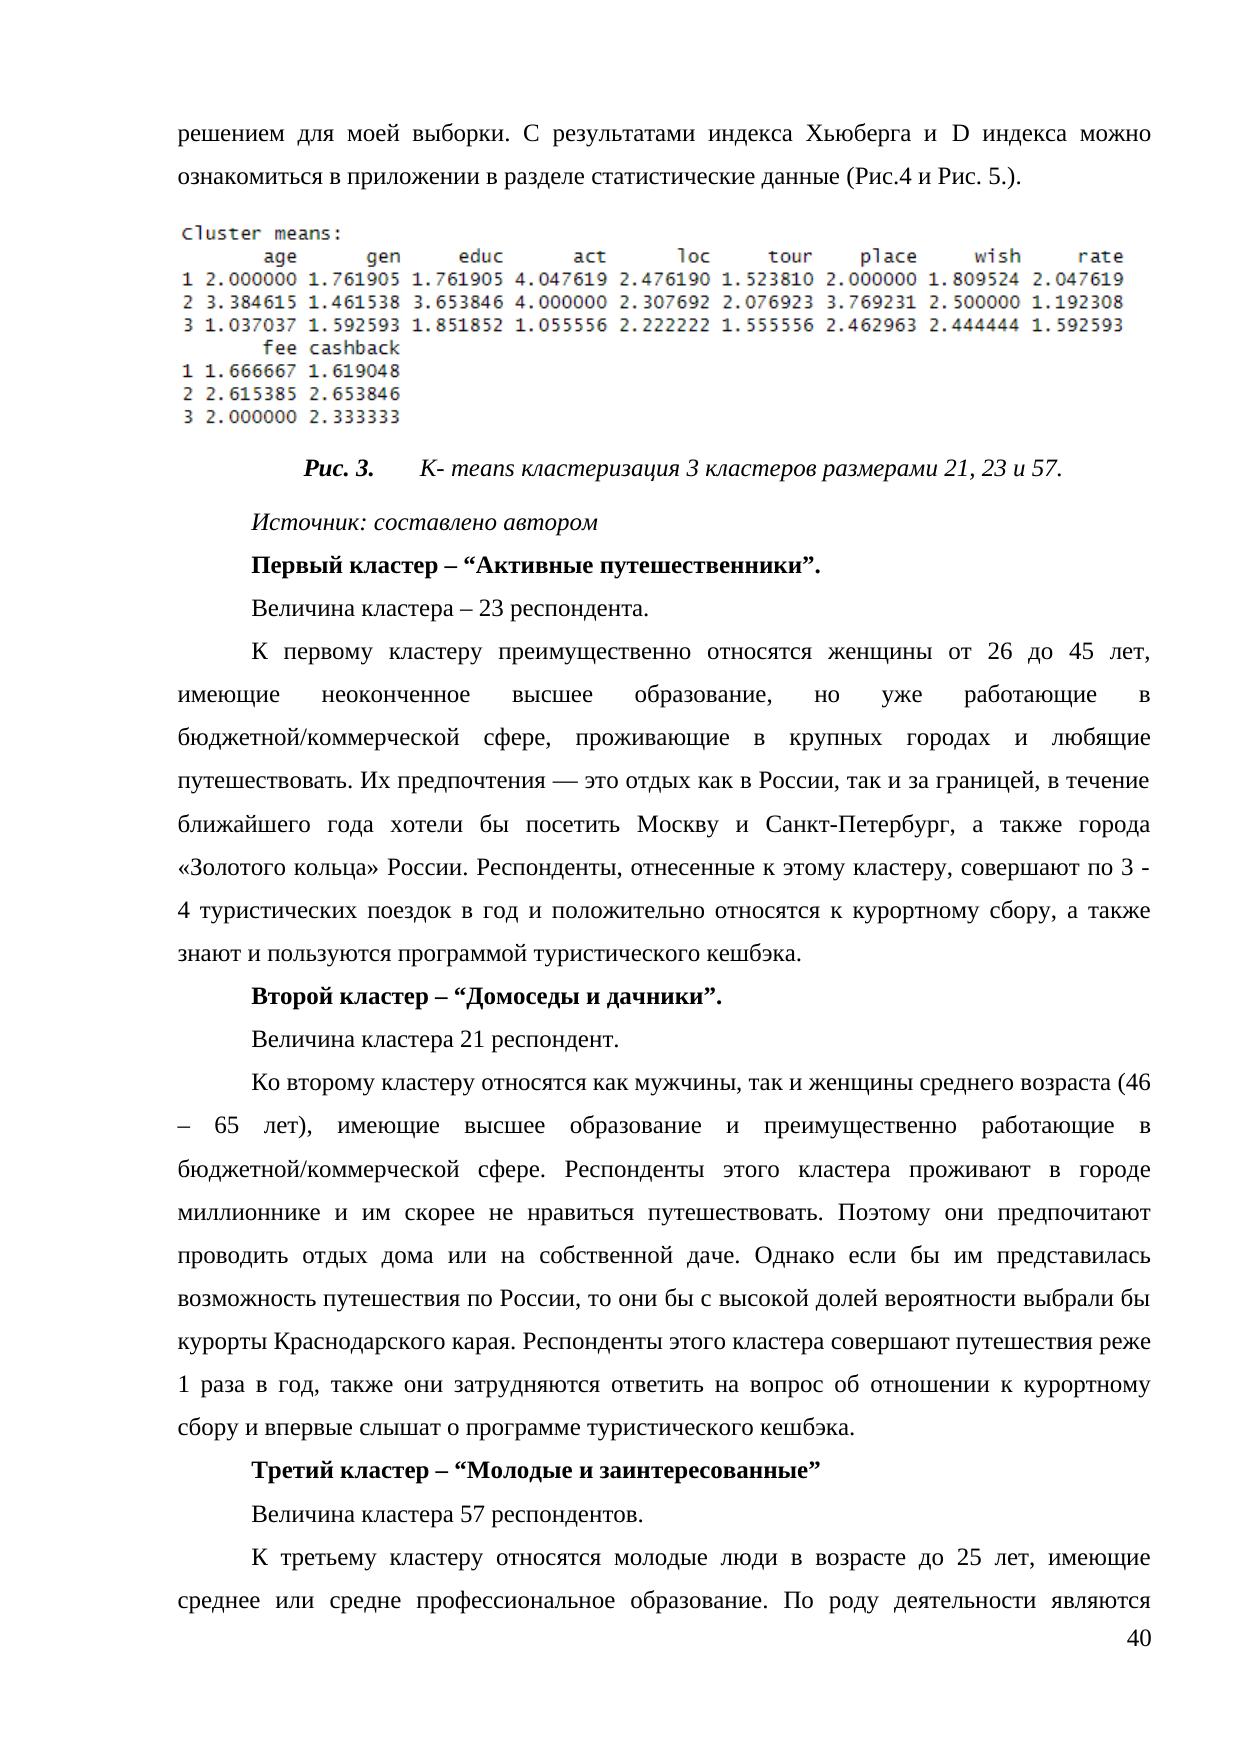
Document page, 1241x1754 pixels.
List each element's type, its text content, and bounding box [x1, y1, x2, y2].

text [177, 1542, 1152, 1614]
text К первому кластеру преимущественно относятся женщины от 26 до 45 лет, имеющие неоконченное высшее образование, но уже работающие в бюджетной/коммерческой сфере, проживающие в крупных городах и любящие путешествовать. Их предпочтения — это отдых как в России, так и за границей, в течение ближайшего года хотели бы посетить Москву и Санкт-Петербург, а также города «Золотого кольца» России. Респонденты, отнесенные к этому кластеру, совершают по 3 - 4 туристических поездок в год и положительно относятся к курортному сбору, а также знают и пользуются программой туристического кешбэка. [177, 636, 1152, 967]
text Третий кластер – “Молодые и заинтересованные” [177, 1456, 1152, 1484]
text Величина кластера 57 респондентов. [177, 1499, 1152, 1527]
text Второй кластер – “Домоседы и дачники”. [177, 981, 1152, 1010]
text Первый кластер – “Активные путешественники”. [177, 550, 1152, 579]
text Ко второму кластеру относятся как мужчины, так и женщины среднего возраста (46 – 65 лет), имеющие высшее образование и преимущественно работающие в бюджетной/коммерческой сфере. Респонденты этого кластера проживают в городе миллионнике и им скорее не нравиться путешествовать. Поэтому они предпочитают проводить отдых дома или на собственной даче. Однако если бы им представилась возможность путешествия по России, то они бы с высокой долей вероятности выбрали бы курорты Краснодарского карая. Респонденты этого кластера совершают путешествия реже 1 раза в год, также они затрудняются ответить на вопрос об отношении к курортному сбору и впервые слышат о программе туристического кешбэка. [177, 1067, 1152, 1441]
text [177, 118, 1152, 190]
text Источник: составлено автором [177, 507, 1152, 536]
text Величина кластера 21 респондент. [177, 1024, 1152, 1053]
text K- means кластеризация 3 кластеров размерами 21, 23 и 57. [215, 439, 1152, 482]
text Величина кластера – 23 респондента. [177, 593, 1152, 622]
picture [177, 204, 1152, 439]
